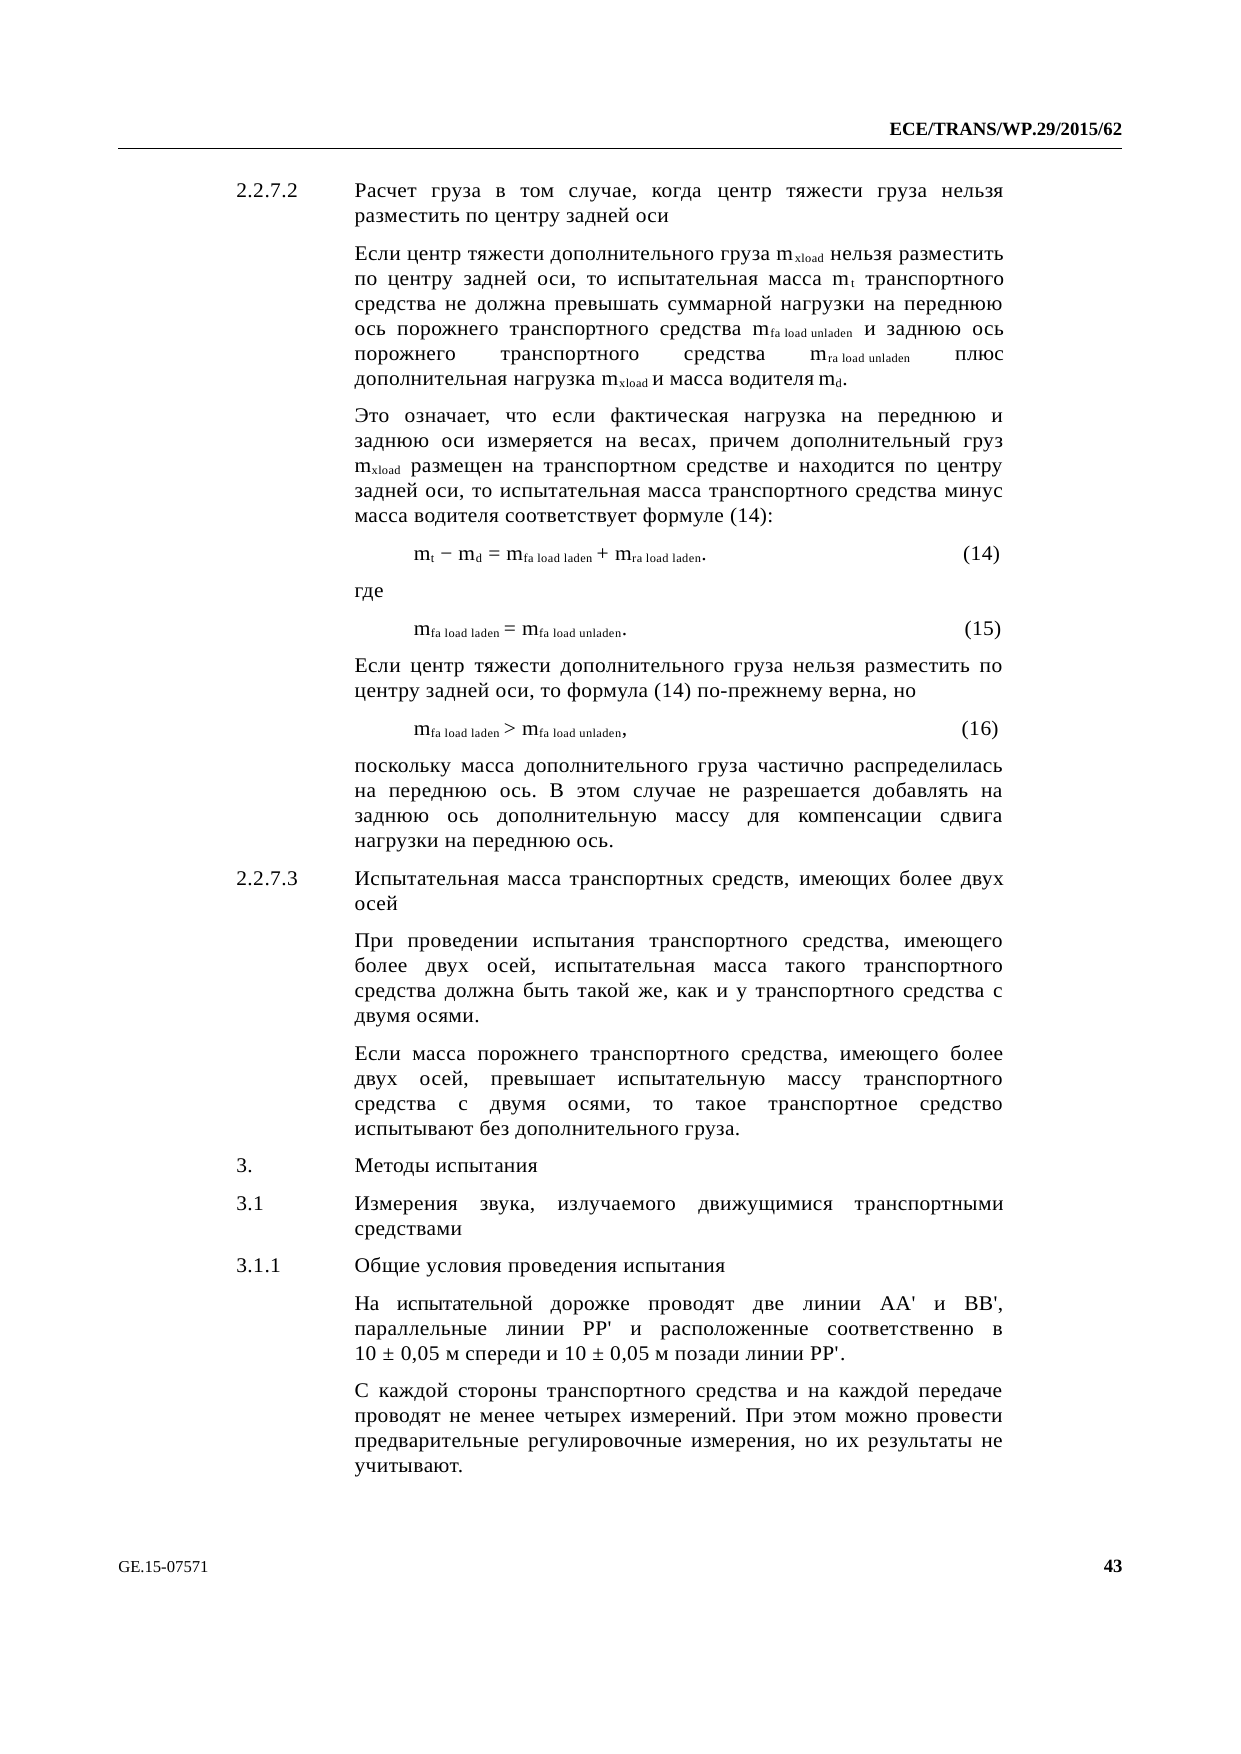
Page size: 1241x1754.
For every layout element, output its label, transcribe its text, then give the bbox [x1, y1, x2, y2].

text Если центр тяжести дополнительного груза mxload нельзя разместить по центру задней оси, то испытательная масса mt транспортного средства не должна превышать суммарной нагрузки на переднюю ось порожнего транспортного средства mfa load unladen и заднюю ось порожнего транспортного средства mra load unladen плюс дополнительная нагрузка mxload и масса водителя md. [236, 240, 1004, 390]
text Если масса порожнего транспортного средства, имеющего более двух осей, превышает испытательную массу транспортного средства с двумя осями, то такое транспортное средство испытывают без дополнительного груза. [236, 1040, 1004, 1140]
text поскольку масса дополнительного груза частично распределилась на переднюю ось. В этом случае не разрешается добавлять на заднюю ось дополнительную массу для компенсации сдвига нагрузки на переднюю ось. [236, 752, 1004, 852]
text С каждой стороны транспортного средства и на каждой передаче проводят не менее четырех измерений. При этом можно провести предварительные регулировочные измерения, но их результаты не учитывают. [236, 1377, 1004, 1477]
text mfa load laden = mfa load unladen. (15) [236, 615, 1004, 640]
text При проведении испытания транспортного средства, имеющего более двух осей, испытательная масса такого транспортного средства должна быть такой же, как и у транспортного средства с двумя осями. [236, 927, 1004, 1027]
text где [236, 577, 1004, 602]
text mfa load laden > mfa load unladen, (16) [236, 715, 1004, 740]
text 3. Методы испытания [236, 1152, 1004, 1177]
text 2.2.7.2 Расчет груза в том случае, когда центр тяжести груза нельзя разместить по центру задней оси [236, 177, 1004, 227]
text 3.1.1 Общие условия проведения испытания [236, 1252, 1004, 1277]
text Если центр тяжести дополнительного груза нельзя разместить по центру задней оси, то формула (14) по-прежнему верна, но [236, 652, 1004, 702]
text mt − md = mfa load laden + mra load laden. (14) [236, 540, 1004, 565]
text На испытательной дорожке проводят две линии AA' и BB', параллельные линии PP' и расположенные соответственно в 10 ± 0,05 м спереди и 10 ± 0,05 м позади линии PP'. [236, 1290, 1004, 1365]
text 2.2.7.3 Испытательная масса транспортных средств, имеющих более двух осей [236, 865, 1004, 915]
text 3.1 Измерения звука, излучаемого движущимися транспортными средствами [236, 1190, 1004, 1240]
text Это означает, что если фактическая нагрузка на переднюю и заднюю оси измеряется на весах, причем дополнительный груз mxload размещен на транспортном средстве и находится по центру задней оси, то испытательная масса транспортного средства минус масса водителя соответствует формуле (14): [236, 402, 1004, 527]
